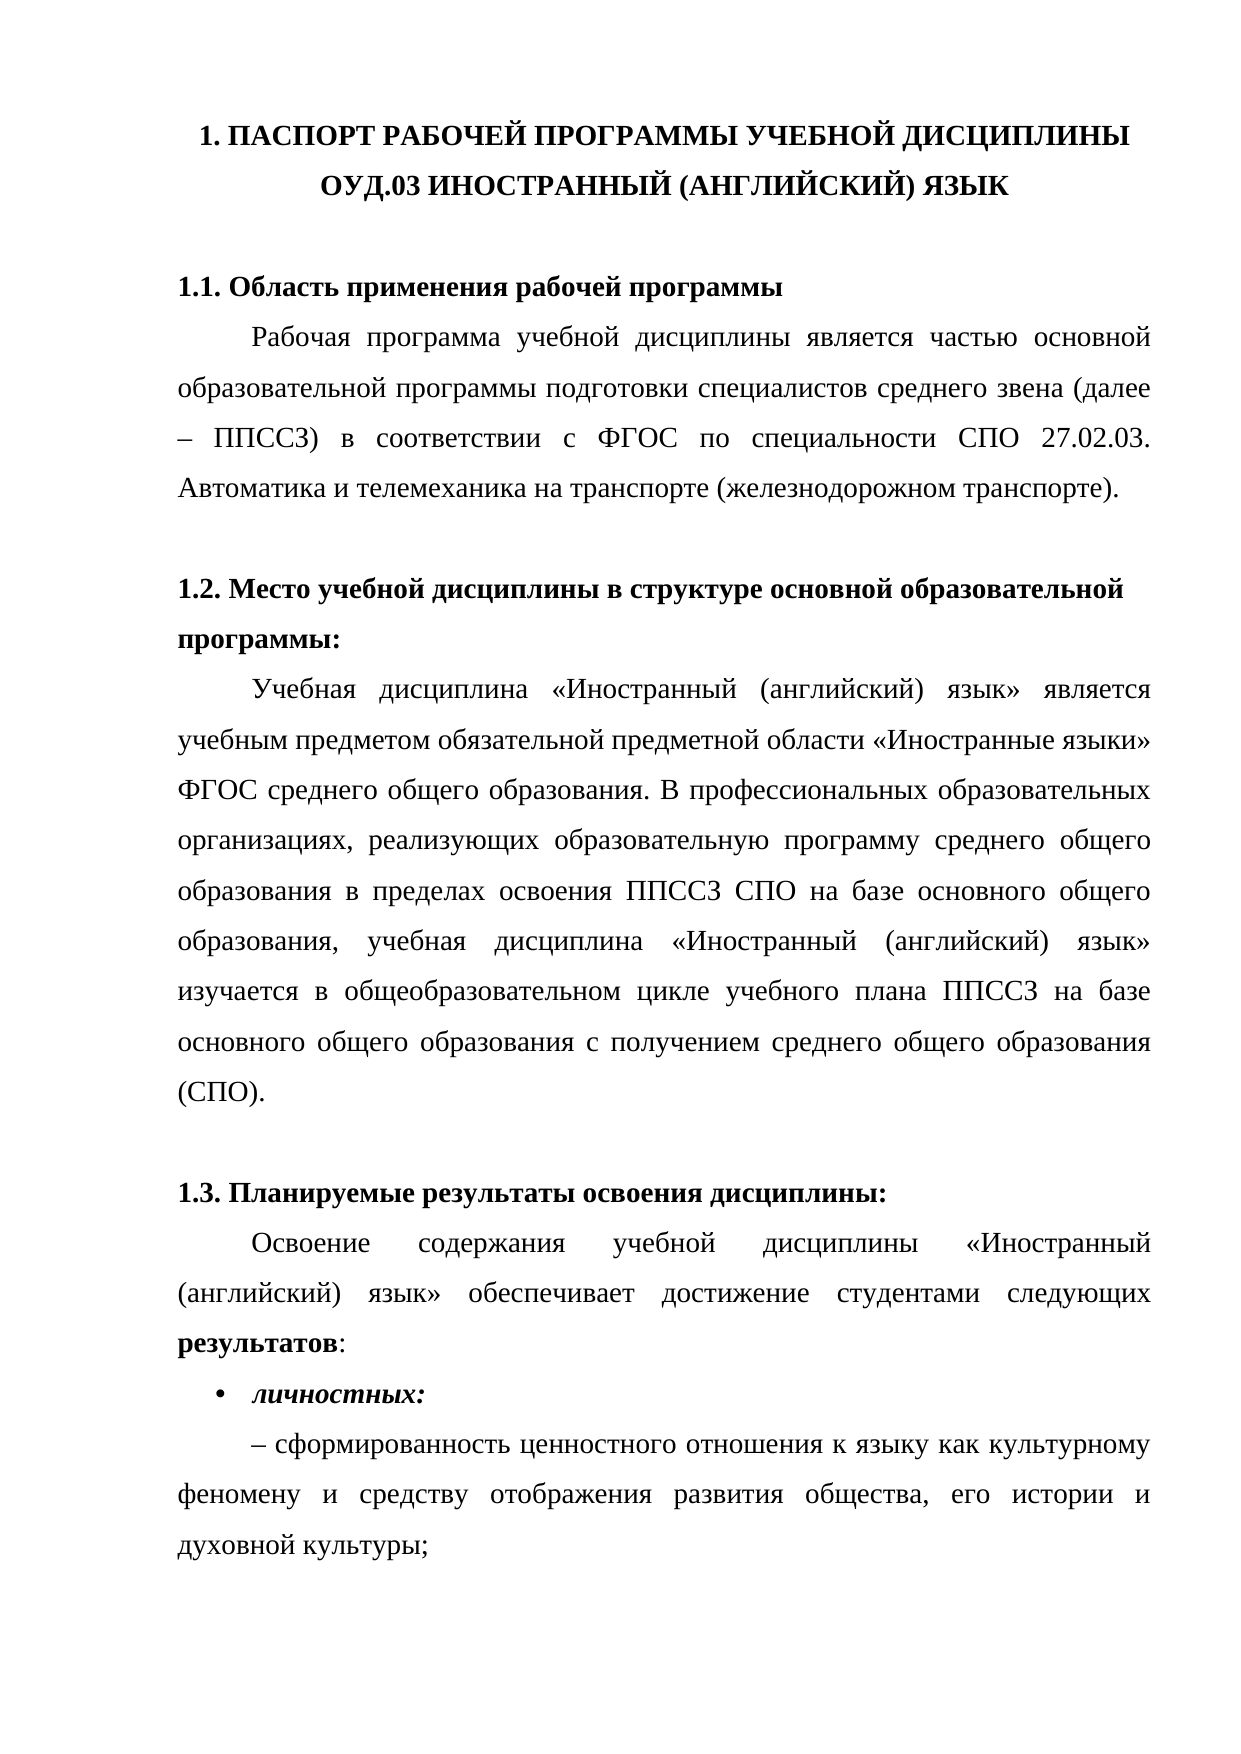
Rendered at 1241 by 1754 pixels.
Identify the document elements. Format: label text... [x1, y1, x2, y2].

text 1.1. Область применения рабочей программы [177, 269, 1152, 303]
text 1.3. Планируемые результаты освоения дисциплины: [177, 1175, 1152, 1208]
text 1.2. Место учебной дисциплины в структуре основной образовательной программы: [177, 571, 1152, 655]
text 1. ПАСПОРТ РАБОЧЕЙ ПРОГРАММЫ УЧЕБНОЙ ДИСЦИПЛИНЫ [177, 118, 1152, 152]
text ОУД.03 Иностранный (английский) язык [177, 168, 1152, 202]
text Освоение содержания учебной дисциплины «Иностранный (английский) язык» обеспечивает достижение студентами следующих результатов: [177, 1225, 1152, 1359]
text Рабочая программа учебной дисциплины является частью основной образовательной программы подготовки специалистов среднего звена (далее – ППССЗ) в соответствии с ФГОС по специальности СПО 27.02.03. Автоматика и телемеханика на транспорте (железнодорожном транспорте). [177, 319, 1152, 504]
text Учебная дисциплина «Иностранный (английский) язык» является учебным предметом обязательной предметной области «Иностранные языки» ФГОС среднего общего образования. В профессиональных образовательных организациях, реализующих образовательную программу среднего общего образования в пределах освоения ППССЗ СПО на базе основного общего образования, учебная дисциплина «Иностранный (английский) язык» изучается в общеобразовательном цикле учебного плана ППССЗ на базе основного общего образования с получением среднего общего образования (СПО). [177, 672, 1152, 1108]
text – сформированность ценностного отношения к языку как культурному феномену и средству отображения развития общества, его истории и духовной культуры; [177, 1426, 1152, 1560]
list личностных: [215, 1376, 1152, 1409]
